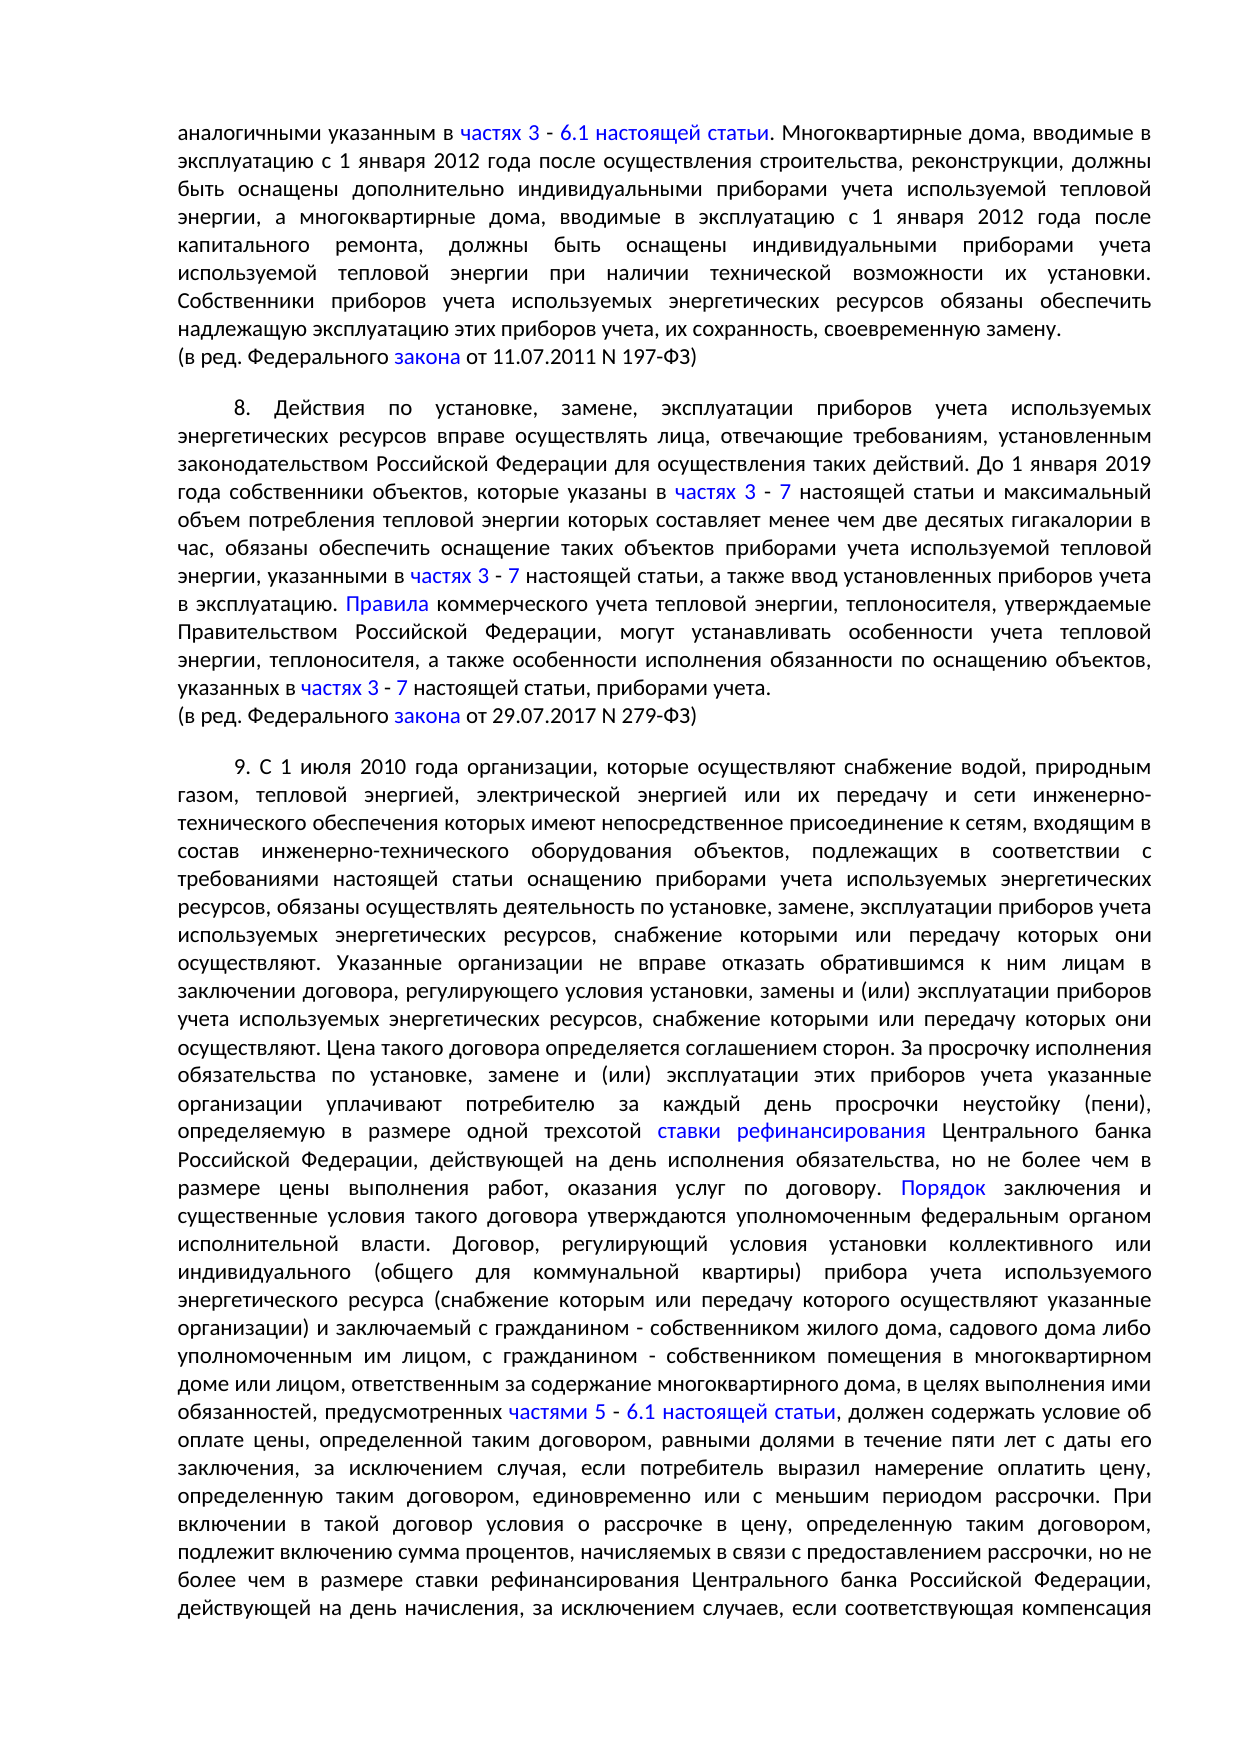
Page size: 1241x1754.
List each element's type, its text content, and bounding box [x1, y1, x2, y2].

text (в ред. Федерального закона от 29.07.2017 N 279-ФЗ) [177, 701, 1152, 729]
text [177, 752, 1152, 1621]
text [177, 118, 1152, 342]
text 8. Действия по установке, замене, эксплуатации приборов учета используемых энергетических ресурсов вправе осуществлять лица, отвечающие требованиям, установленным законодательством Российской Федерации для осуществления таких действий. До 1 января 2019 года собственники объектов, которые указаны в частях 3 - 7 настоящей статьи и максимальный объем потребления тепловой энергии которых составляет менее чем две десятых гигакалории в час, обязаны обеспечить оснащение таких объектов приборами учета используемой тепловой энергии, указанными в частях 3 - 7 настоящей статьи, а также ввод установленных приборов учета в эксплуатацию. Правила коммерческого учета тепловой энергии, теплоносителя, утверждаемые Правительством Российской Федерации, могут устанавливать особенности учета тепловой энергии, теплоносителя, а также особенности исполнения обязанности по оснащению объектов, указанных в частях 3 - 7 настоящей статьи, приборами учета. [177, 393, 1152, 701]
text (в ред. Федерального закона от 11.07.2011 N 197-ФЗ) [177, 342, 1152, 370]
